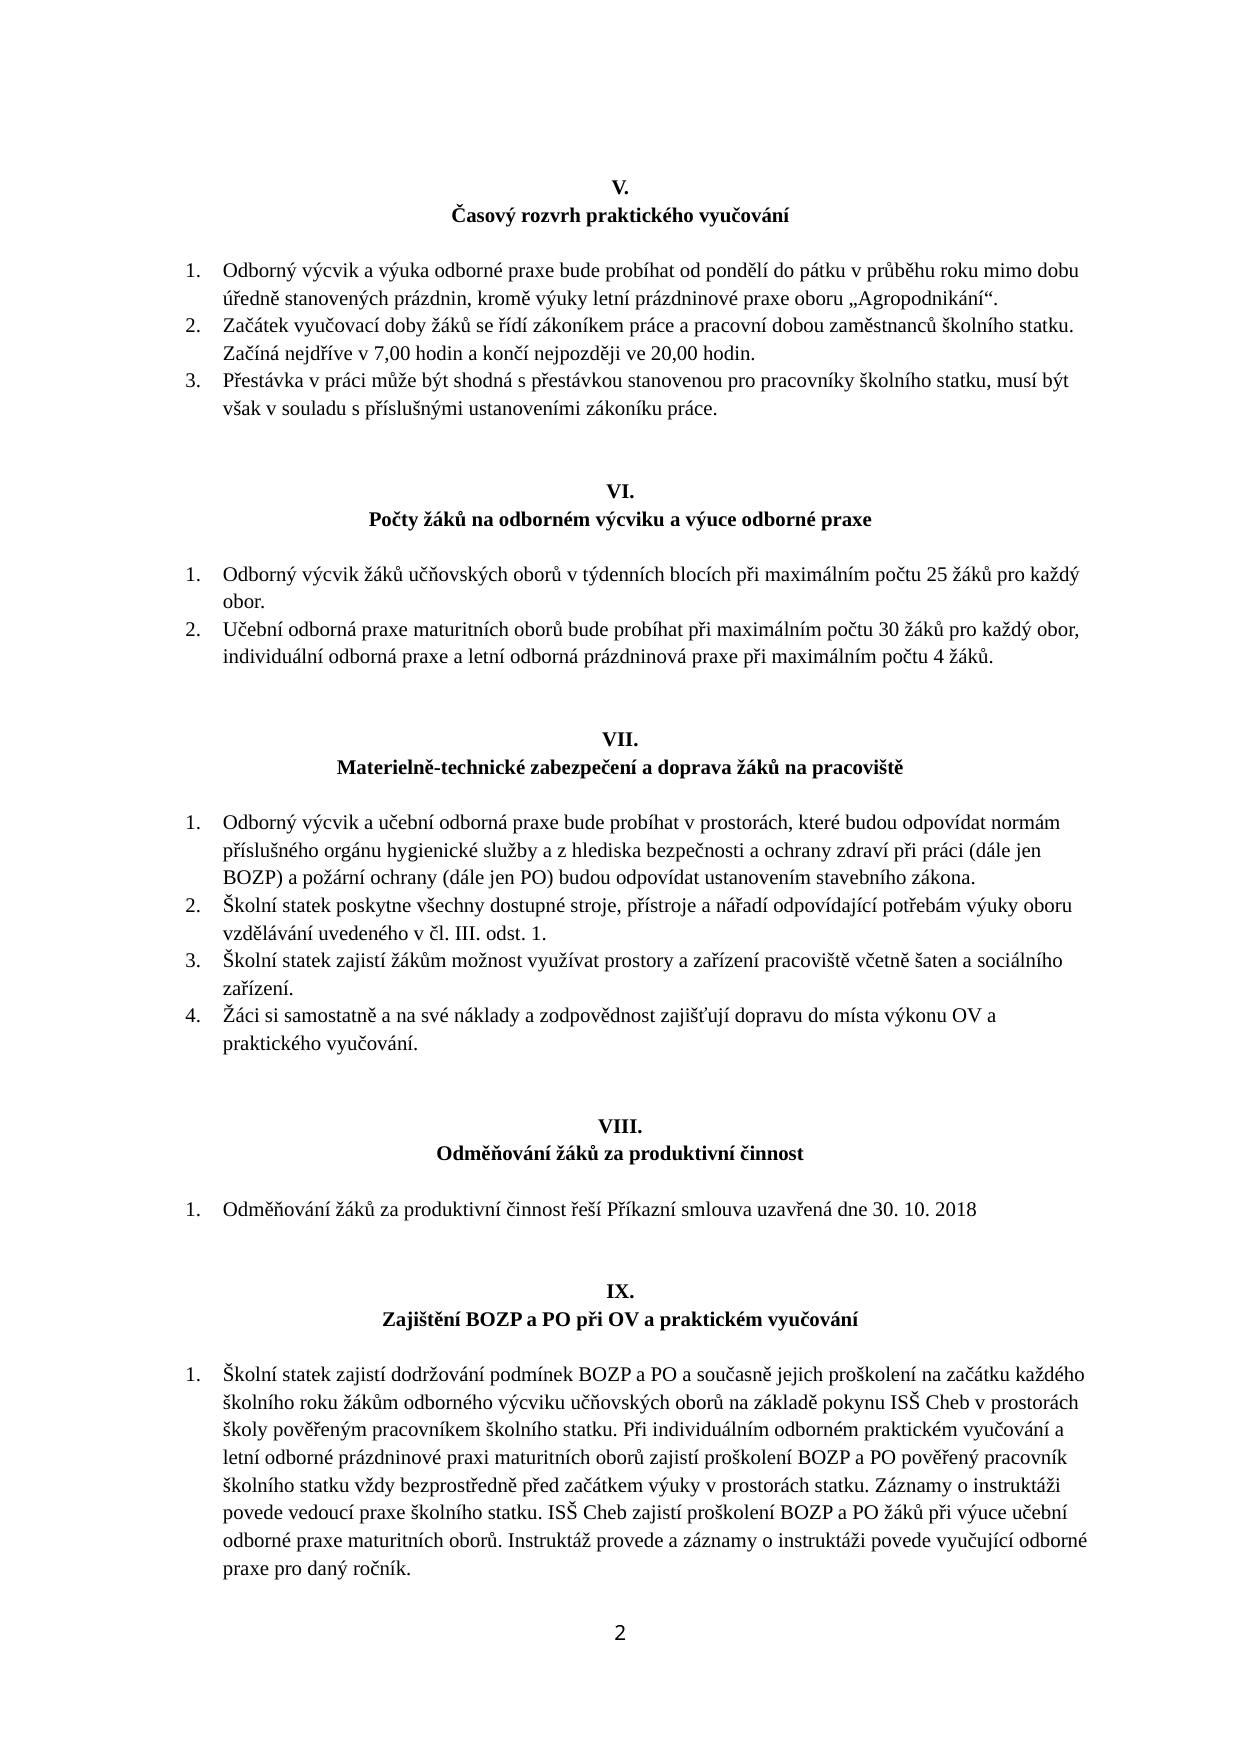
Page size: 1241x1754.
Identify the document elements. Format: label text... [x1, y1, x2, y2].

list Školní statek zajistí žákům možnost využívat prostory a zařízení pracoviště včetně šaten a sociálního zařízení. [185, 948, 1093, 1000]
list Odborný výcvik a učební odborná praxe bude probíhat v prostorách, které budou odpovídat normám příslušného orgánu hygienické služby a z hlediska bezpečnosti a ochrany zdraví při práci (dále jen BOZP) a požární ochrany (dále jen PO) budou odpovídat ustanovením stavebního zákona. [185, 810, 1093, 889]
list Odměňování žáků za produktivní činnost řeší Příkazní smlouva uzavřená dne 30. 10. 2018 [185, 1197, 1093, 1221]
list Školní statek poskytne všechny dostupné stroje, přístroje a nářadí odpovídající potřebám výuky oboru vzdělávání uvedeného v čl. III. odst. 1. [185, 893, 1093, 944]
list Žáci si samostatně a na své náklady a zodpovědnost zajišťují dopravu do místa výkonu OV a praktického vyučování. [185, 1003, 1093, 1055]
text Počty žáků na odborném výcviku a výuce odborné praxe [148, 506, 1093, 531]
list Odborný výcvik žáků učňovských oborů v týdenních blocích při maximálním počtu 25 žáků pro každý obor. [185, 562, 1093, 613]
text Materielně-technické zabezpečení a doprava žáků na pracoviště [148, 755, 1093, 779]
list Odborný výcvik a výuka odborné praxe bude probíhat od pondělí do pátku v průběhu roku mimo dobu úředně stanovených prázdnin, kromě výuky letní prázdninové praxe oboru „Agropodnikání“. [185, 258, 1093, 310]
text V. [148, 175, 1093, 199]
list Přestávka v práci může být shodná s přestávkou stanovenou pro pracovníky školního statku, musí být však v souladu s příslušnými ustanoveními zákoníku práce. [185, 368, 1093, 420]
text VIII. [148, 1114, 1093, 1138]
text IX. [148, 1279, 1093, 1303]
text Časový rozvrh praktického vyučování [148, 203, 1093, 227]
list Začátek vyučovací doby žáků se řídí zákoníkem práce a pracovní dobou zaměstnanců školního statku. Začíná nejdříve v 7,00 hodin a končí nejpozději ve 20,00 hodin. [185, 313, 1093, 365]
text VI. [148, 479, 1093, 503]
text VII. [148, 727, 1093, 751]
list Učební odborná praxe maturitních oborů bude probíhat při maximálním počtu 30 žáků pro každý obor, individuální odborná praxe a letní odborná prázdninová praxe při maximálním počtu 4 žáků. [185, 617, 1093, 668]
text Zajištění BOZP a PO při OV a praktickém vyučování [148, 1307, 1093, 1331]
text Odměňování žáků za produktivní činnost [148, 1141, 1093, 1165]
list Školní statek zajistí dodržování podmínek BOZP a PO a současně jejich proškolení na začátku každého školního roku žákům odborného výcviku učňovských oborů na základě pokynu ISŠ Cheb v prostorách školy pověřeným pracovníkem školního statku. Při individuálním odborném praktickém vyučování a letní odborné prázdninové praxi maturitních oborů zajistí proškolení BOZP a PO pověřený pracovník školního statku vždy bezprostředně před začátkem výuky v prostorách statku. Záznamy o instruktáži povede vedoucí praxe školního statku. ISŠ Cheb zajistí proškolení BOZP a PO žáků při výuce učební odborné praxe maturitních oborů. Instruktáž provede a záznamy o instruktáži povede vyučující odborné praxe pro daný ročník. [185, 1362, 1093, 1579]
